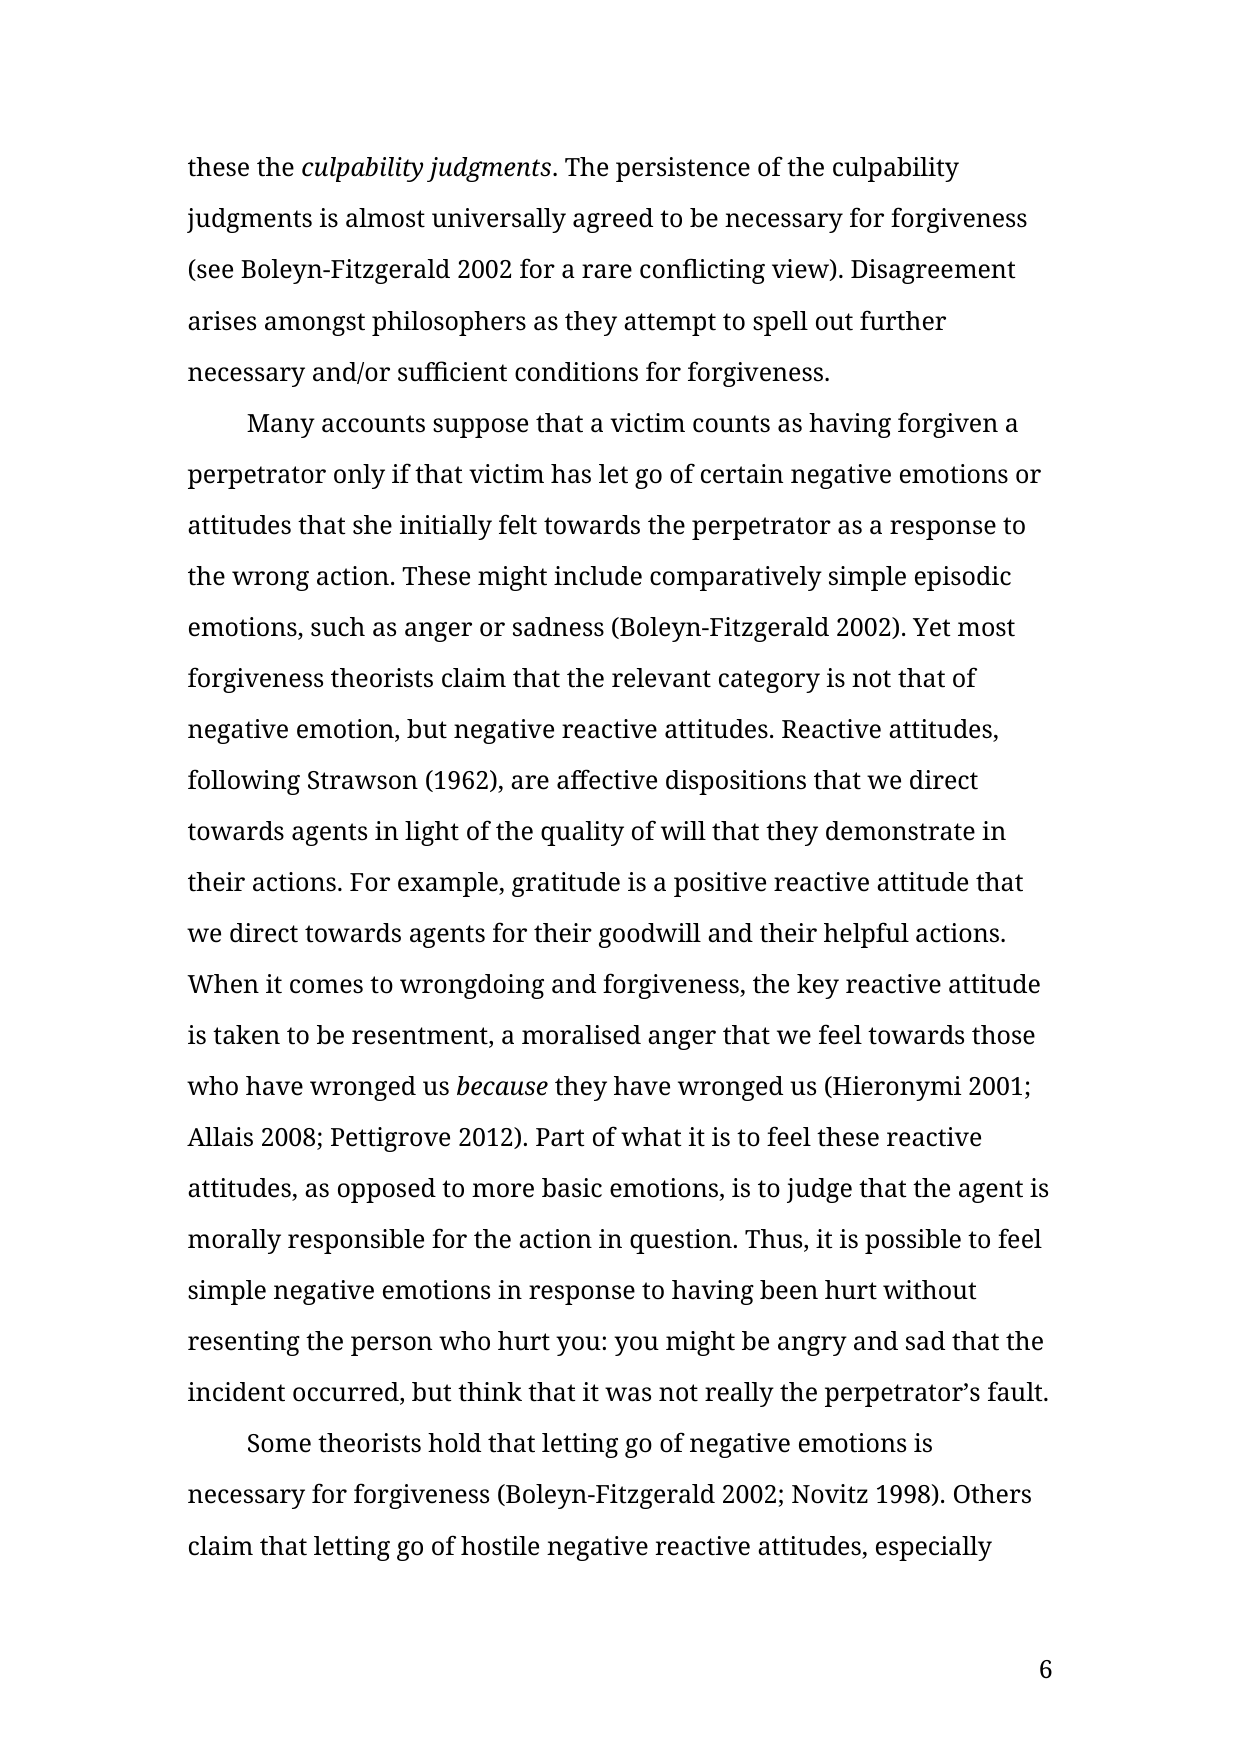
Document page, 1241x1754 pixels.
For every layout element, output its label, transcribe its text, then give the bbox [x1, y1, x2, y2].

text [187, 1426, 1053, 1562]
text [187, 150, 1053, 388]
text Many accounts suppose that a victim counts as having forgiven a perpetrator only if that victim has let go of certain negative emotions or attitudes that she initially felt towards the perpetrator as a response to the wrong action. These might include comparatively simple episodic emotions, such as anger or sadness (Boleyn-Fitzgerald 2002). Yet most forgiveness theorists claim that the relevant category is not that of negative emotion, but negative reactive attitudes. Reactive attitudes, following Strawson (1962), are affective dispositions that we direct towards agents in light of the quality of will that they demonstrate in their actions. For example, gratitude is a positive reactive attitude that we direct towards agents for their goodwill and their helpful actions. When it comes to wrongdoing and forgiveness, the key reactive attitude is taken to be resentment, a moralised anger that we feel towards those who have wronged us because they have wronged us (Hieronymi 2001; Allais 2008; Pettigrove 2012). Part of what it is to feel these reactive attitudes, as opposed to more basic emotions, is to judge that the agent is morally responsible for the action in question. Thus, it is possible to feel simple negative emotions in response to having been hurt without resenting the person who hurt you: you might be angry and sad that the incident occurred, but think that it was not really the perpetrator’s fault. [187, 405, 1053, 1409]
